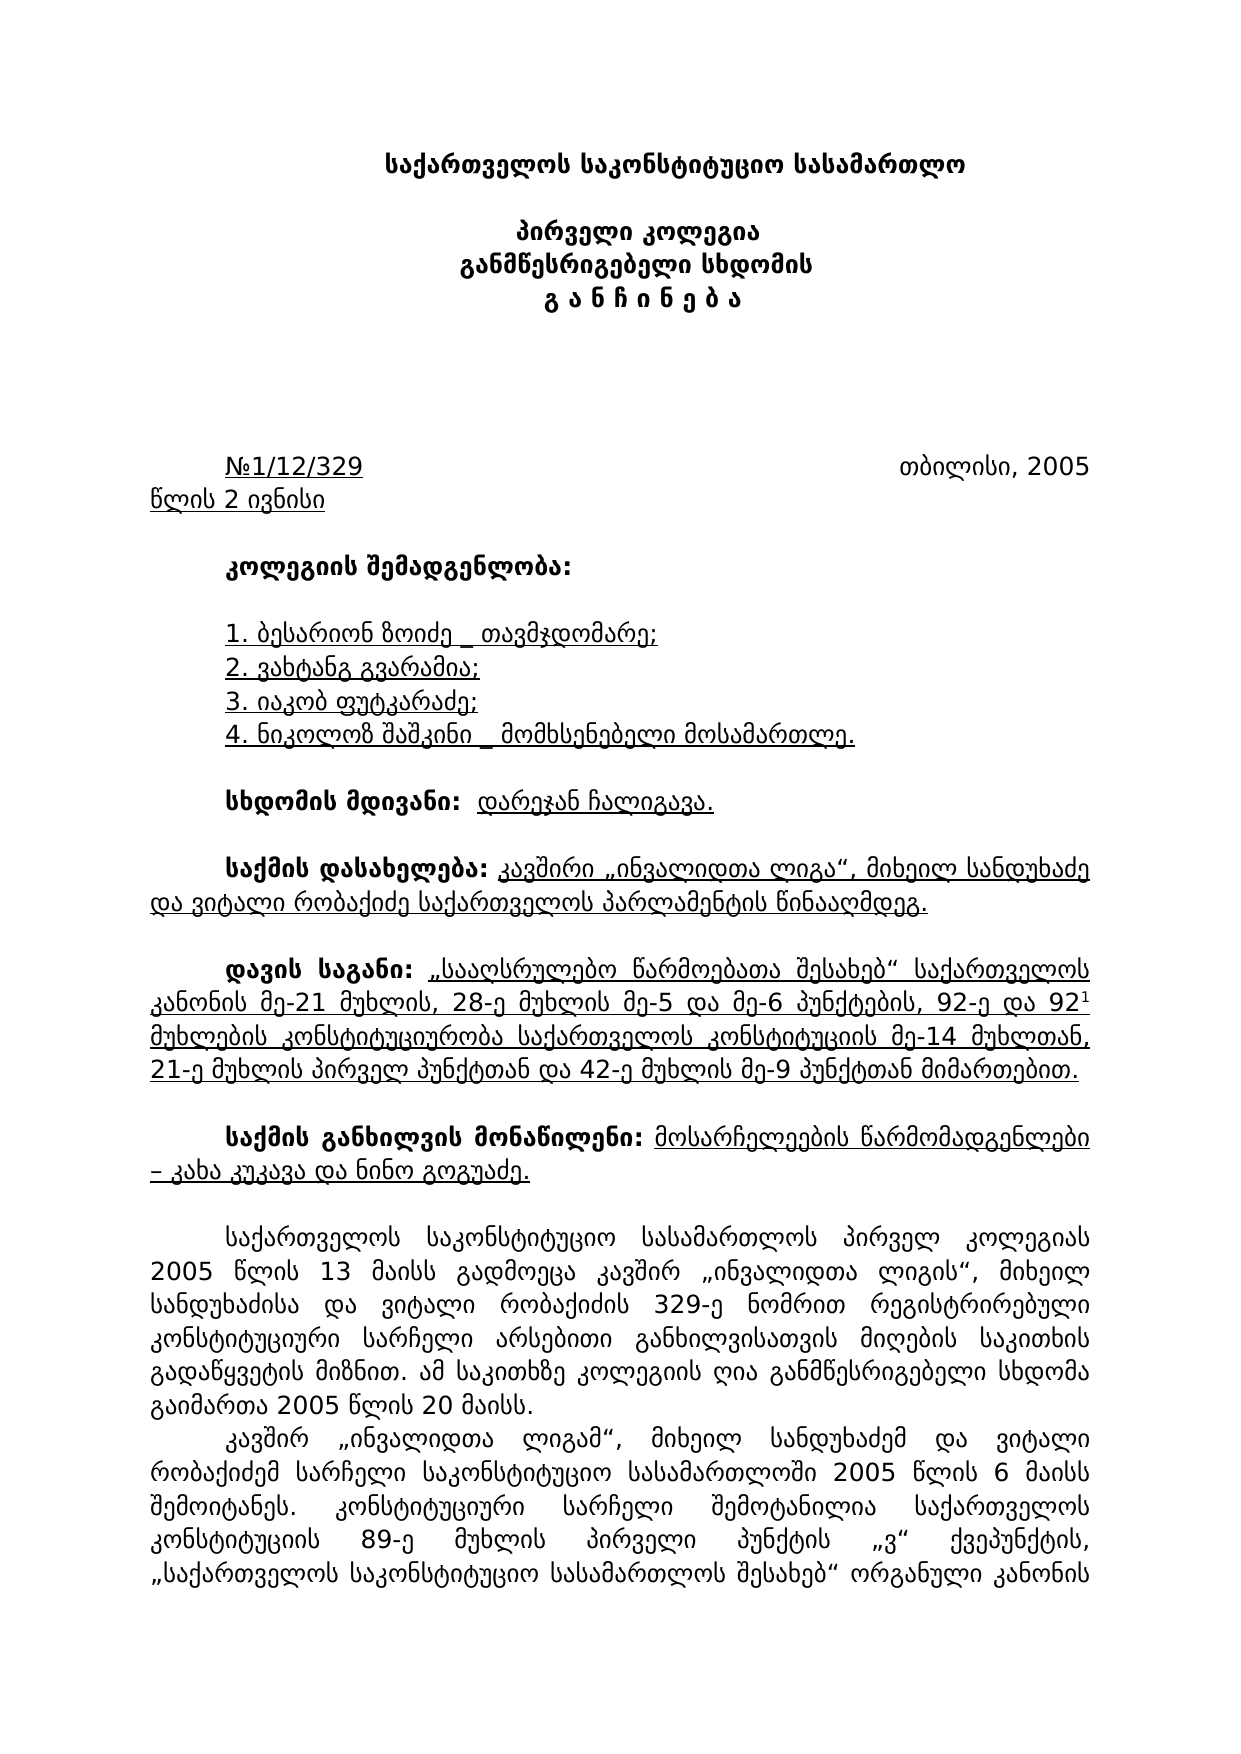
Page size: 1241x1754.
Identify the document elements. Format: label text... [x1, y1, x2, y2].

text საქმის განხილვის მონაწილენი: მოსარჩელეების წარმომადგენლები – კახა კუკავა და ნინო გოგუაძე. [150, 1123, 1090, 1185]
text 3. იაკობ ფუტკარაძე; [150, 687, 1090, 716]
text საქართველოს საკონსტიტუციო სასამართლო [150, 150, 1090, 179]
text 2. ვახტანგ გვარამია; [150, 653, 1090, 682]
text საქმის დასახელება: კავშირი „ინვალიდთა ლიგა“, მიხეილ სანდუხაძე და ვიტალი რობაქიძე საქართველოს პარლამენტის წინააღმდეგ. [150, 854, 1090, 917]
text პირველი კოლეგია [150, 217, 1090, 246]
text საქართველოს საკონსტიტუციო სასამართლოს პირველ კოლეგიას 2005 წლის 13 მაისს გადმოეცა კავშირ „ინვალიდთა ლიგის“, მიხეილ სანდუხაძისა და ვიტალი რობაქიძის 329-ე ნომრით რეგისტრირებული კონსტიტუციური სარჩელი არსებითი განხილვისათვის მიღების საკითხის გადაწყვეტის მიზნით. ამ საკითხზე კოლეგიის ღია განმწესრიგებელი სხდომა გაიმართა 2005 წლის 20 მაისს. [150, 1223, 1090, 1420]
text სხდომის მდივანი: დარეჯან ჩალიგავა. [150, 787, 1090, 816]
text გ ა ნ ჩ ი ნ ე ბ ა [150, 284, 1090, 313]
text დავის საგანი: „სააღსრულებო წარმოებათა შესახებ“ საქართველოს კანონის მე-21 მუხლის, 28-ე მუხლის მე-5 და მე-6 პუნქტების, 92-ე და 921 მუხლების კონსტიტუციურობა საქართველოს კონსტიტუციის მე-14 მუხლთან, 21-ე მუხლის პირველ პუნქტთან და 42-ე მუხლის მე-9 პუნქტთან მიმართებით. [150, 955, 1090, 1014]
text №1/12/329 თბილისი, 2005 წლის 2 ივნისი [150, 452, 1090, 514]
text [150, 1424, 1090, 1588]
text კოლეგიის შემადგენლობა: [150, 552, 1090, 582]
text 4. ნიკოლოზ შაშკინი _ მომხსენებელი მოსამართლე. [150, 720, 1090, 749]
text განმწესრიგებელი სხდომის [150, 251, 1090, 280]
text დავის საგანი: „სააღსრულებო წარმოებათა შესახებ“ საქართველოს კანონის მე-21 მუხლის, 28-ე მუხლის მე-5 და მე-6 პუნქტების, 92-ე და 921 მუხლების კონსტიტუციურობა საქართველოს კონსტიტუციის მე-14 მუხლთან, 21-ე მუხლის პირველ პუნქტთან და 42-ე მუხლის მე-9 პუნქტთან მიმართებით. [150, 1049, 1090, 1085]
text დავის საგანი: „სააღსრულებო წარმოებათა შესახებ“ საქართველოს კანონის მე-21 მუხლის, 28-ე მუხლის მე-5 და მე-6 პუნქტების, 92-ე და 921 მუხლების კონსტიტუციურობა საქართველოს კონსტიტუციის მე-14 მუხლთან, 21-ე მუხლის პირველ პუნქტთან და 42-ე მუხლის მე-9 პუნქტთან მიმართებით. [150, 1015, 1090, 1047]
text 1. ბესარიონ ზოიძე _ თავმჯდომარე; [150, 619, 1090, 649]
